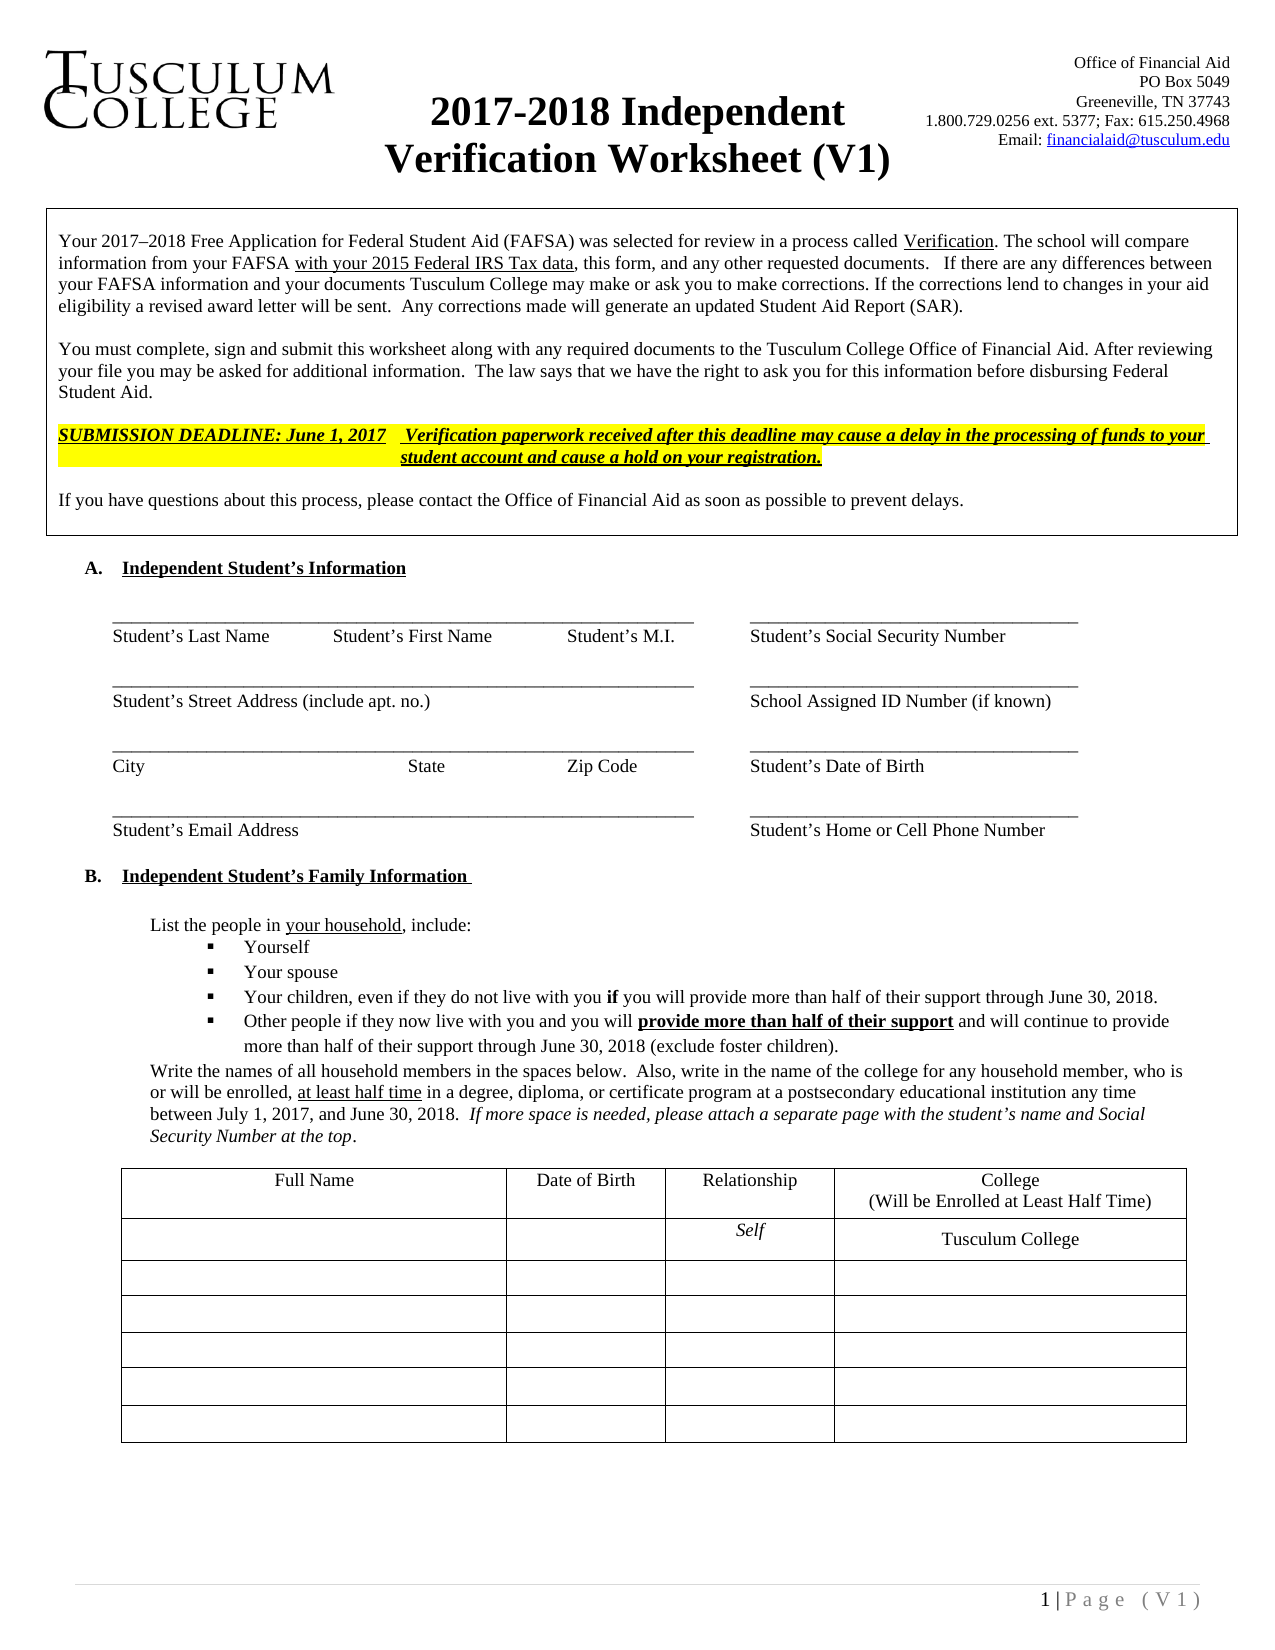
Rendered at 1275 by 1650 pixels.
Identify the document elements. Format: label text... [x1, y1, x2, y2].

text ______________________________________________________________ ___________________________________ [112, 603, 1200, 625]
text ______________________________________________________________ ___________________________________ [75, 798, 1200, 819]
text Student’s Email Address Student’s Home or Cell Phone Number [75, 819, 1200, 841]
table_cell [507, 1296, 665, 1332]
text Student’s Last Name Student’s First Name Student’s M.I. Student’s Social Security Number [75, 625, 1200, 647]
text ______________________________________________________________ ___________________________________ [75, 733, 1200, 754]
table_cell Self [666, 1219, 834, 1259]
table_header Date of Birth [507, 1169, 665, 1217]
table_header Full Name [122, 1169, 506, 1217]
table_cell [666, 1368, 834, 1404]
picture [37, 50, 338, 133]
table_cell [666, 1333, 834, 1367]
table_cell [507, 1219, 665, 1259]
table_cell [507, 1406, 665, 1442]
table_cell [122, 1219, 506, 1259]
table_cell [835, 1368, 1186, 1404]
text ______________________________________________________________ ___________________________________ [75, 668, 1200, 690]
table_cell [666, 1296, 834, 1332]
table_cell [122, 1296, 506, 1332]
table_cell [666, 1261, 834, 1295]
table_cell [507, 1368, 665, 1404]
text List the people in your household, include: [150, 914, 1200, 936]
table_cell Tusculum College [835, 1219, 1186, 1259]
text City State Zip Code Student’s Date of Birth [112, 754, 1200, 776]
text Student’s Street Address (include apt. no.) School Assigned ID Number (if known) [75, 690, 1200, 711]
table_header College (Will be Enrolled at Least Half Time) [835, 1169, 1186, 1217]
table_cell [835, 1296, 1186, 1332]
table_cell [122, 1261, 506, 1295]
text Write the names of all household members in the spaces below. Also, write in the name of the college for any household member, who is or will be enrolled, at least half time in a degree, diploma, or certificate program at a postsecondary educational institution any time between July 1, 2017, and June 30, 2018. If more space is needed, please attach a separate page with the student’s name and Social Security Number at the top. [150, 1060, 1200, 1146]
table_cell [835, 1406, 1186, 1442]
table_cell [122, 1406, 506, 1442]
table_cell [835, 1261, 1186, 1295]
list Independent Student’s Information [84, 557, 1200, 579]
table_cell [122, 1368, 506, 1404]
table_cell [666, 1406, 834, 1442]
table_header Relationship [666, 1169, 834, 1217]
table_cell [122, 1333, 506, 1367]
list Yourself [206, 936, 1200, 957]
table_cell [507, 1261, 665, 1295]
list Your spouse [206, 961, 1200, 982]
table_header Your 2017–2018 Free Application for Federal Student Aid (FAFSA) was selected for review in a process called Verification. The school will compare information from your FAFSA with your 2015 Federal IRS Tax data, this form, and any other requested documents. If there are any differences between your FAFSA information and your documents Tusculum College may make or ask you to make corrections. If the corrections lend to changes in your aid eligibility a revised award letter will be sent. Any corrections made will generate an updated Student Aid Report (SAR). You must complete, sign and submit this worksheet along with any required documents to the Tusculum College Office of Financial Aid. After reviewing your file you may be asked for additional information. The law says that we have the right to ask you for this information before disbursing Federal Student Aid. SUBMISSION DEADLINE: June 1, 2017 Verification paperwork received after this deadline may cause a delay in the processing of funds to your student account and cause a hold on your registration. If you have questions about this process, please contact the Office of Financial Aid as soon as possible to prevent delays. [47, 209, 1237, 534]
list Your children, even if they do not live with you if you will provide more than half of their support through June 30, 2018. [206, 986, 1200, 1007]
table_cell [835, 1333, 1186, 1367]
list Other people if they now live with you and you will provide more than half of their support and will continue to provide more than half of their support through June 30, 2018 (exclude foster children). [206, 1010, 1200, 1057]
table_cell [507, 1333, 665, 1367]
list Independent Student’s Family Information [84, 865, 1200, 886]
